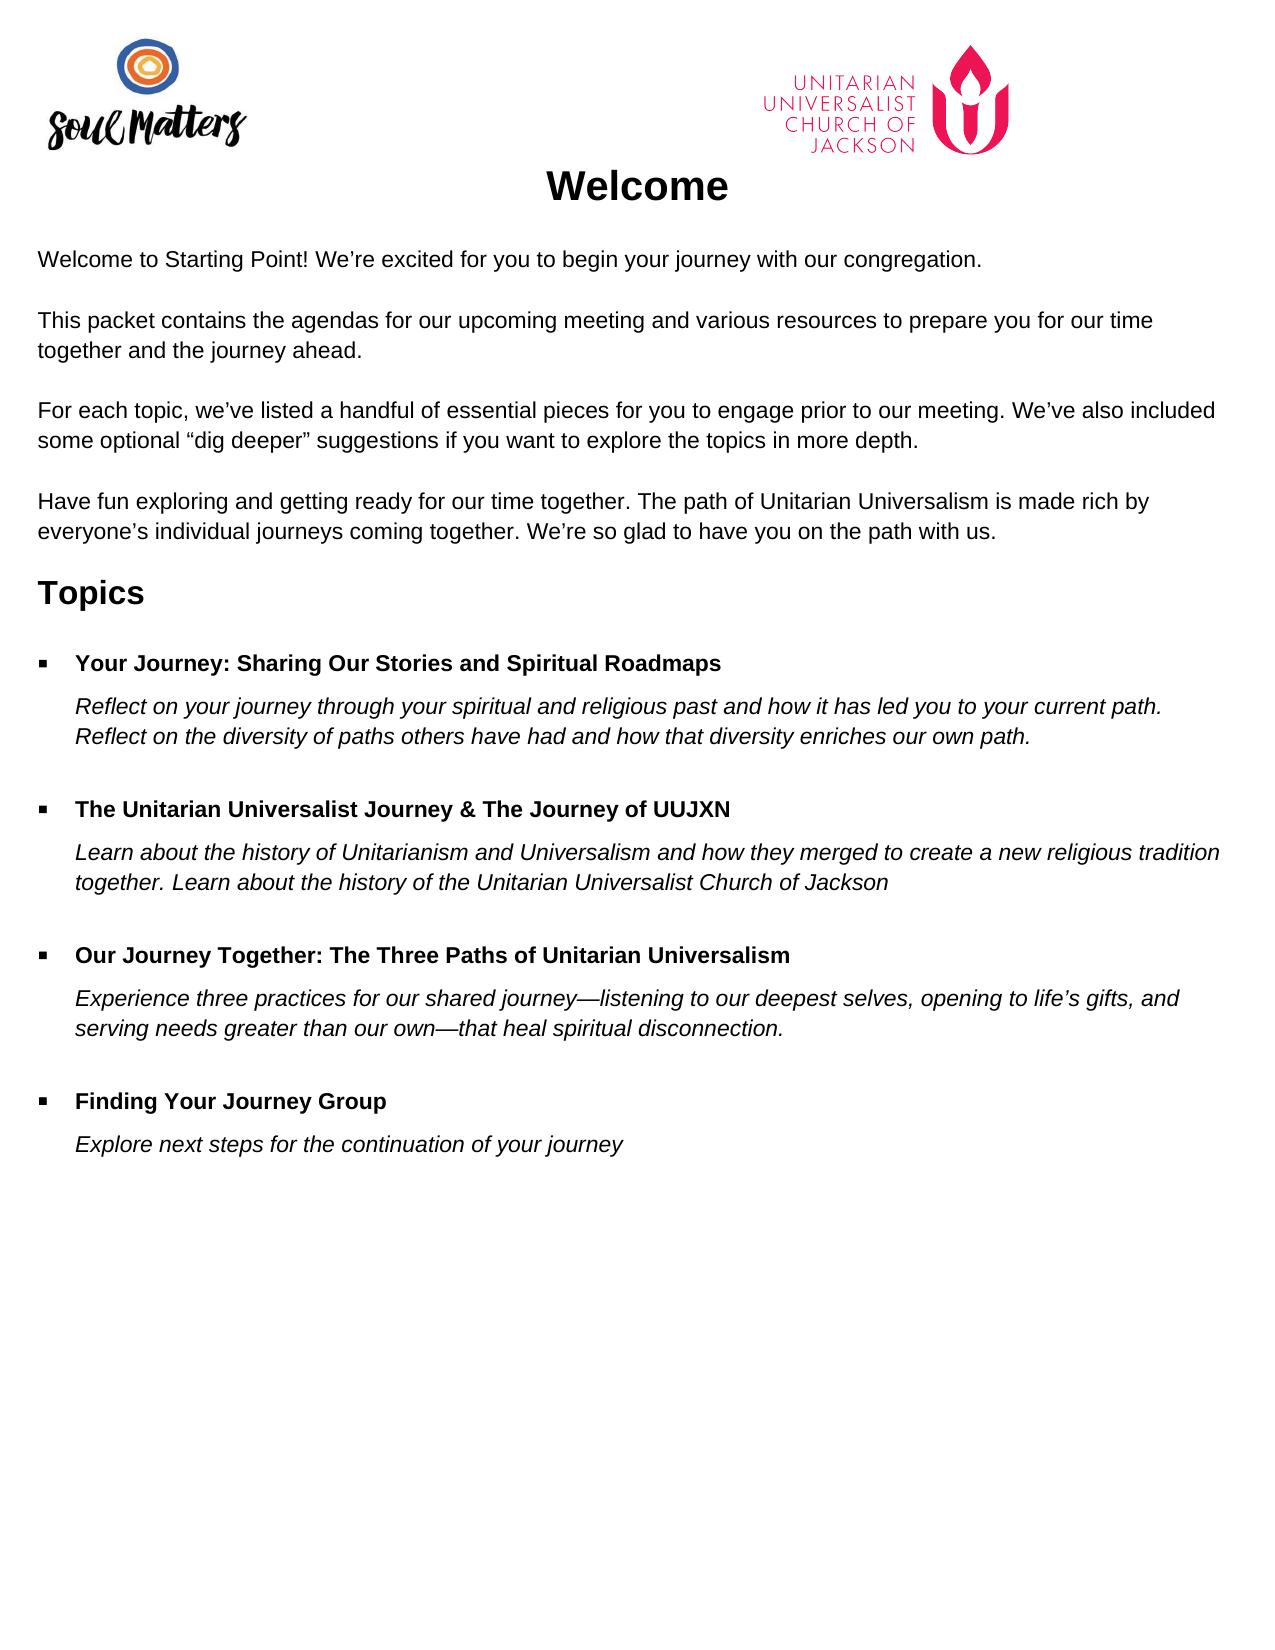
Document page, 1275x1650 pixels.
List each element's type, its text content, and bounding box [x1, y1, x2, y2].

text Reflect on your journey through your spiritual and religious past and how it has led you to your current path. Reflect on the diversity of paths others have had and how that diversity enriches our own path. [75, 693, 1237, 749]
text For each topic, we’ve listed a handful of essential pieces for you to engage prior to our meeting. We’ve also included some optional “dig deeper” suggestions if you want to explore the topics in more depth. [37, 397, 1237, 454]
picture [760, 42, 1013, 157]
subtitle Topics [37, 573, 1237, 612]
subtitle Welcome [37, 161, 1237, 209]
list Finding Your Journey Group [37, 1088, 1237, 1114]
list The Unitarian Universalist Journey & The Journey of UUJXN [37, 796, 1237, 822]
text Experience three practices for our shared journey—listening to our deepest selves, opening to life’s gifts, and serving needs greater than our own—that heal spiritual disconnection. [75, 985, 1237, 1041]
list Your Journey: Sharing Our Stories and Spiritual Roadmaps [37, 650, 1237, 677]
text Have fun exploring and getting ready for our time together. The path of Unitarian Universalism is made rich by everyone’s individual journeys coming together. We’re so glad to have you on the path with us. [37, 488, 1237, 544]
text Learn about the history of Unitarianism and Universalism and how they merged to create a new religious tradition together. Learn about the history of the Unitarian Universalist Church of Jackson [75, 839, 1237, 895]
text Explore next steps for the continuation of your journey [75, 1131, 1237, 1157]
text This packet contains the agendas for our upcoming meeting and various resources to prepare you for our time together and the journey ahead. [37, 307, 1237, 363]
picture [37, 37, 261, 157]
list Our Journey Together: The Three Paths of Unitarian Universalism [37, 942, 1237, 968]
text Welcome to Starting Point! We’re excited for you to begin your journey with our congregation. [37, 246, 1237, 273]
